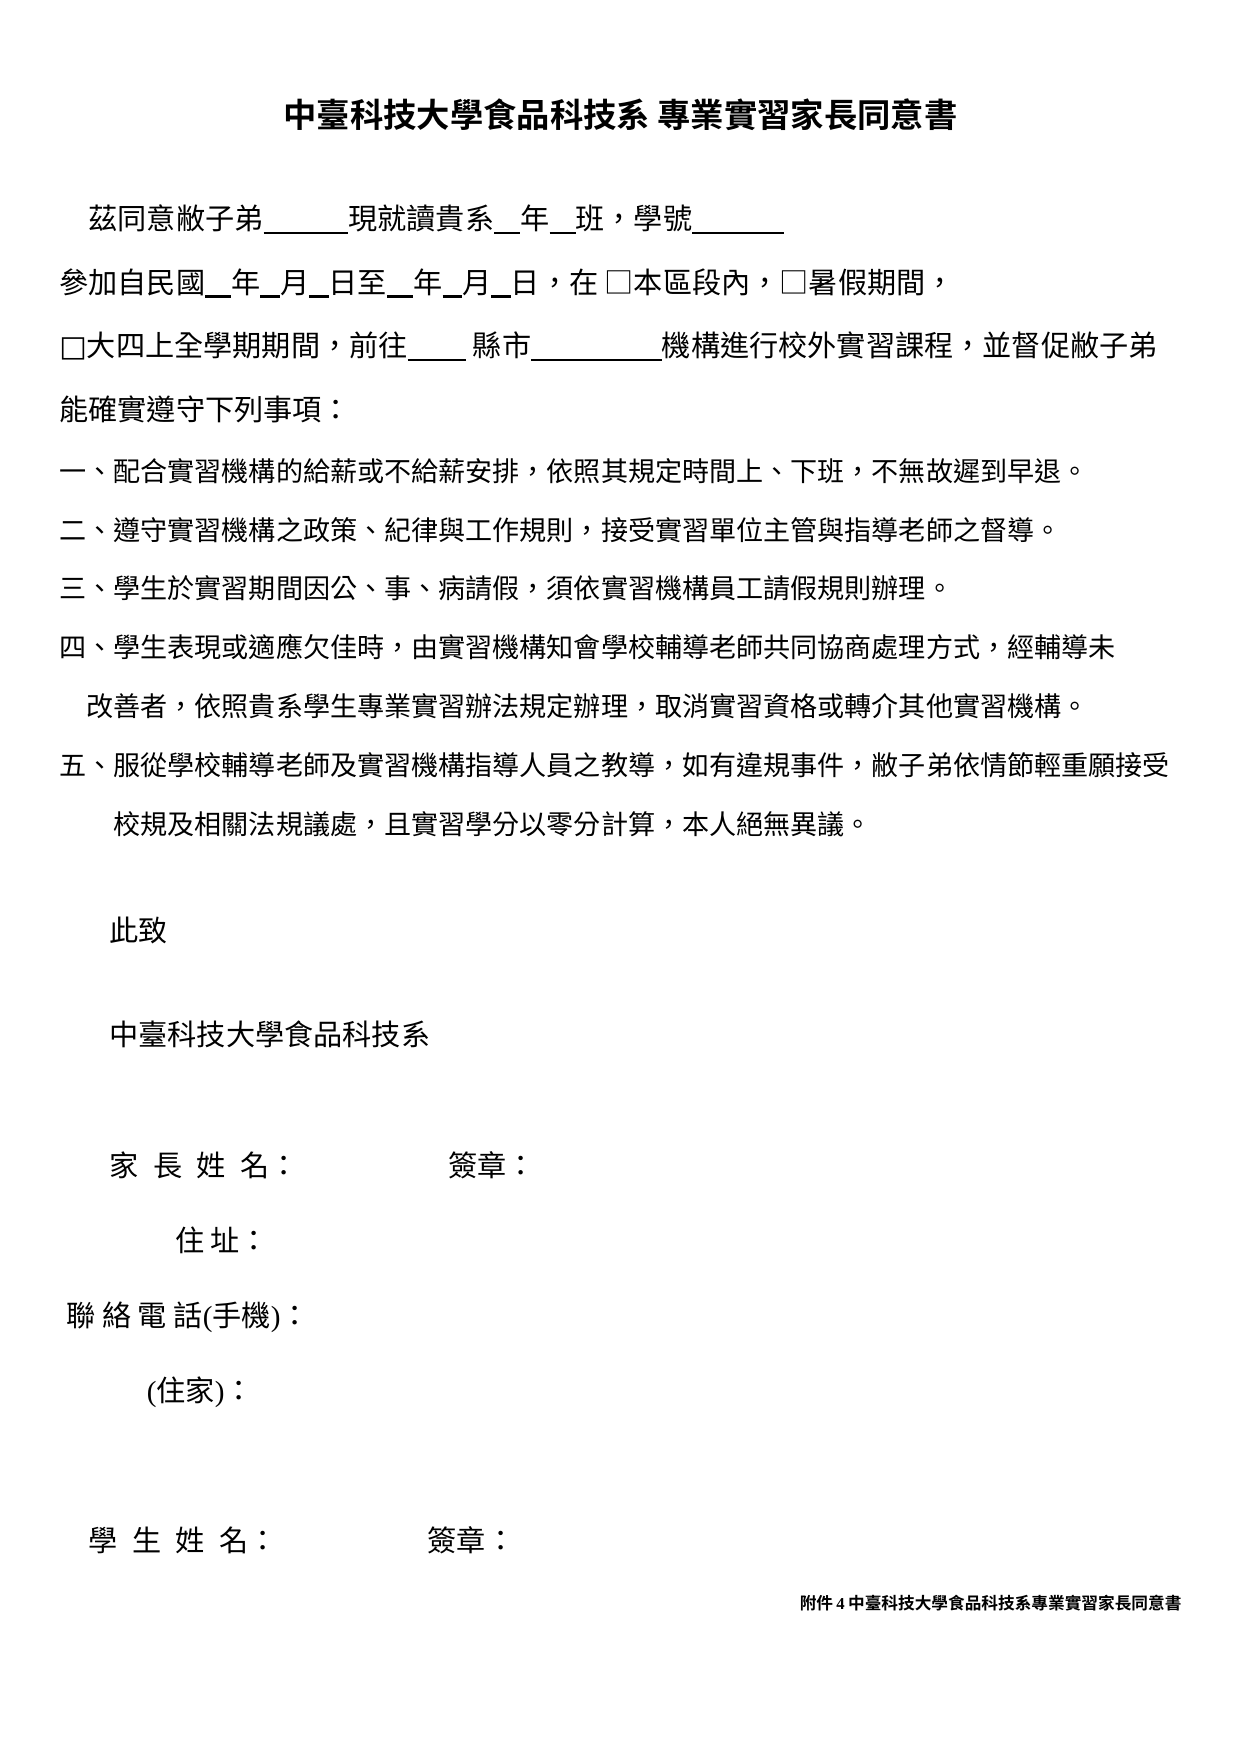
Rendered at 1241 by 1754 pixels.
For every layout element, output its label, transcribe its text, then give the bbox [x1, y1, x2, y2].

text (住家)： [59, 1351, 1181, 1426]
text 學生姓名： 簽章： [59, 1501, 1181, 1576]
text 聯 絡 電 話(手機)： [59, 1276, 1181, 1351]
text 一、配合實習機構的給薪或不給薪安排，依照其規定時間上、下班，不無故遲到早退。 [59, 449, 1181, 489]
text 改善者，依照貴系學生專業實習辦法規定辦理，取消實習資格或轉介其他實習機構。 [59, 685, 1181, 724]
text 中臺科技大學食品科技系 [109, 995, 1181, 1070]
text 茲同意敝子弟 現就讀貴系 年 班，學號 [59, 196, 1181, 238]
text 三、學生於實習期間因公、事、病請假，須依實習機構員工請假規則辦理。 四、學生表現或適應欠佳時，由實習機構知會學校輔導老師共同協商處理方式，經輔導未 [59, 567, 1181, 665]
text 家長姓名： 簽章： [109, 1126, 1181, 1201]
text 二、遵守實習機構之政策、紀律與工作規則，接受實習單位主管與指導老師之督導。 [59, 508, 1181, 548]
text 住 址： [109, 1201, 1181, 1276]
text □大四上全學期期間，前往 縣市 機構進行校外實習課程，並督促敝子弟能確實遵守下列事項： [59, 323, 1181, 428]
text 五、服從學校輔導老師及實習機構指導人員之教導，如有違規事件，敝子弟依情節輕重願接受校規及相關法規議處，且實習學分以零分計算，本人絕無異議。 [59, 744, 1181, 842]
text 參加自民國 年 月 日至 年 月 日，在 □本區段內，□暑假期間， [59, 259, 1181, 301]
text 此致 [59, 891, 1181, 966]
